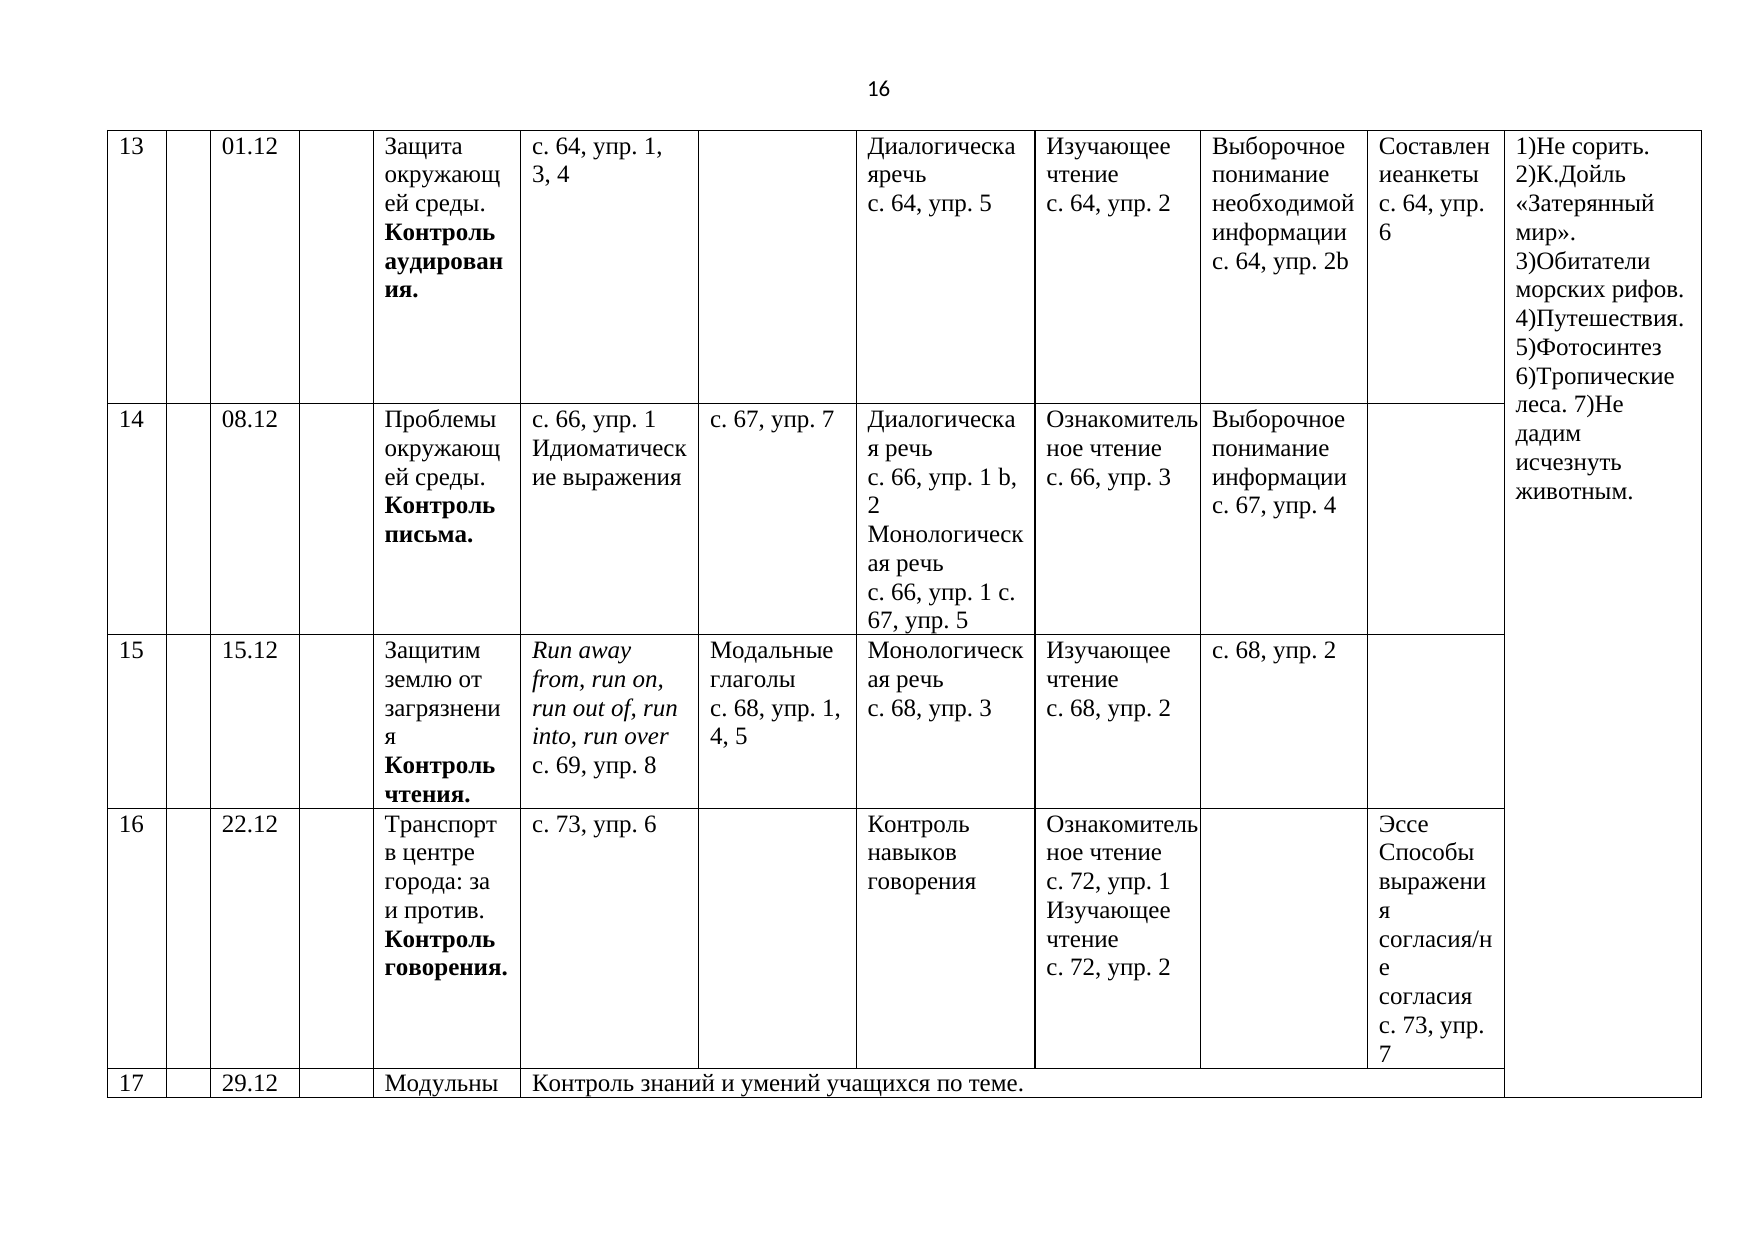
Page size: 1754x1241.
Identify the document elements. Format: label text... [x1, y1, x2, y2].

table_cell Транспорт в центре города: за и против. Контроль говорения. [374, 809, 520, 1067]
table_cell [167, 1069, 210, 1097]
table_cell Защитим землю от загрязнения Контроль чтения. [374, 635, 520, 808]
table_cell Изучающее чтение с. 64, упр. 2 [1036, 131, 1200, 403]
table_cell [374, 1069, 520, 1097]
table_cell с. 64, упр. 1, 3, 4 [521, 131, 698, 403]
table_cell c. 68, упр. 2 [1201, 635, 1367, 808]
table_cell 29.12 [211, 1069, 299, 1097]
table_cell [1368, 404, 1504, 634]
table_cell [167, 809, 210, 1067]
table_cell [300, 404, 373, 634]
table_cell [699, 809, 856, 1067]
table_cell Модальные глаголы c. 68, упр. 1, 4, 5 [699, 635, 856, 808]
table_cell 22.12 [211, 809, 299, 1067]
table_cell 14 [108, 404, 166, 634]
table_cell Составлениеанкеты с. 64, упр. 6 [1368, 131, 1504, 403]
table_cell Контроль навыков говорения [857, 809, 1034, 1067]
table_cell Ознакомительное чтение c. 66, упр. 3 [1036, 404, 1200, 634]
table_cell 15.12 [211, 635, 299, 808]
table_cell [1368, 635, 1504, 808]
table_cell Диалогическая речь c. 66, упр. 1 b, 2 Монологическая речь c. 66, упр. 1 c. 67, упр. 5 [857, 404, 1034, 634]
table_cell Диалогическаяречь с. 64, упр. 5 [857, 131, 1034, 403]
table_cell c. 67, упр. 7 [699, 404, 856, 634]
table_cell 17 [108, 1069, 166, 1097]
table_cell [1201, 809, 1367, 1067]
table_cell с. 73, упр. 6 [521, 809, 698, 1067]
table_cell [167, 404, 210, 634]
table_cell [300, 809, 373, 1067]
table_cell 1)Не сорить. 2)К.Дойль «Затерянный мир». 3)Обитатели морских рифов. 4)Путешествия. 5)Фотосинтез 6)Тропические леса. 7)Не дадим исчезнуть животным. [1505, 131, 1701, 1097]
table_cell 01.12 [211, 131, 299, 403]
table_cell Ознакомительное чтение с. 72, упр. 1 Изучающее чтение с. 72, упр. 2 [1036, 809, 1200, 1067]
table_cell [300, 131, 373, 403]
table_cell 15 [108, 635, 166, 808]
table_cell 16 [108, 809, 166, 1067]
table_cell 08.12 [211, 404, 299, 634]
table_cell Эссе Способы выражения согласия/не согласия с. 73, упр. 7 [1368, 809, 1504, 1067]
table_cell Защита окружающей среды. Контроль аудирования. [374, 131, 520, 403]
table_cell Выборочное понимание информации c. 67, упр. 4 [1201, 404, 1367, 634]
table_cell Проблемы окружающей среды. Контроль письма. [374, 404, 520, 634]
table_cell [521, 1069, 1504, 1097]
table_cell 13 [108, 131, 166, 403]
table_cell Run away from, run on, run out of, run into, run over c. 69, упр. 8 [521, 635, 698, 808]
table_cell Монологическая речь c. 68, упр. 3 [857, 635, 1034, 808]
table_cell c. 66, упр. 1 Идиоматические выражения [521, 404, 698, 634]
table_cell Изучающее чтение c. 68, упр. 2 [1036, 635, 1200, 808]
table_cell [167, 635, 210, 808]
table_cell Выборочное понимание необходимой информации с. 64, упр. 2b [1201, 131, 1367, 403]
table_cell [300, 635, 373, 808]
table_cell [167, 131, 210, 403]
table_cell [300, 1069, 373, 1097]
table_cell [699, 131, 856, 403]
